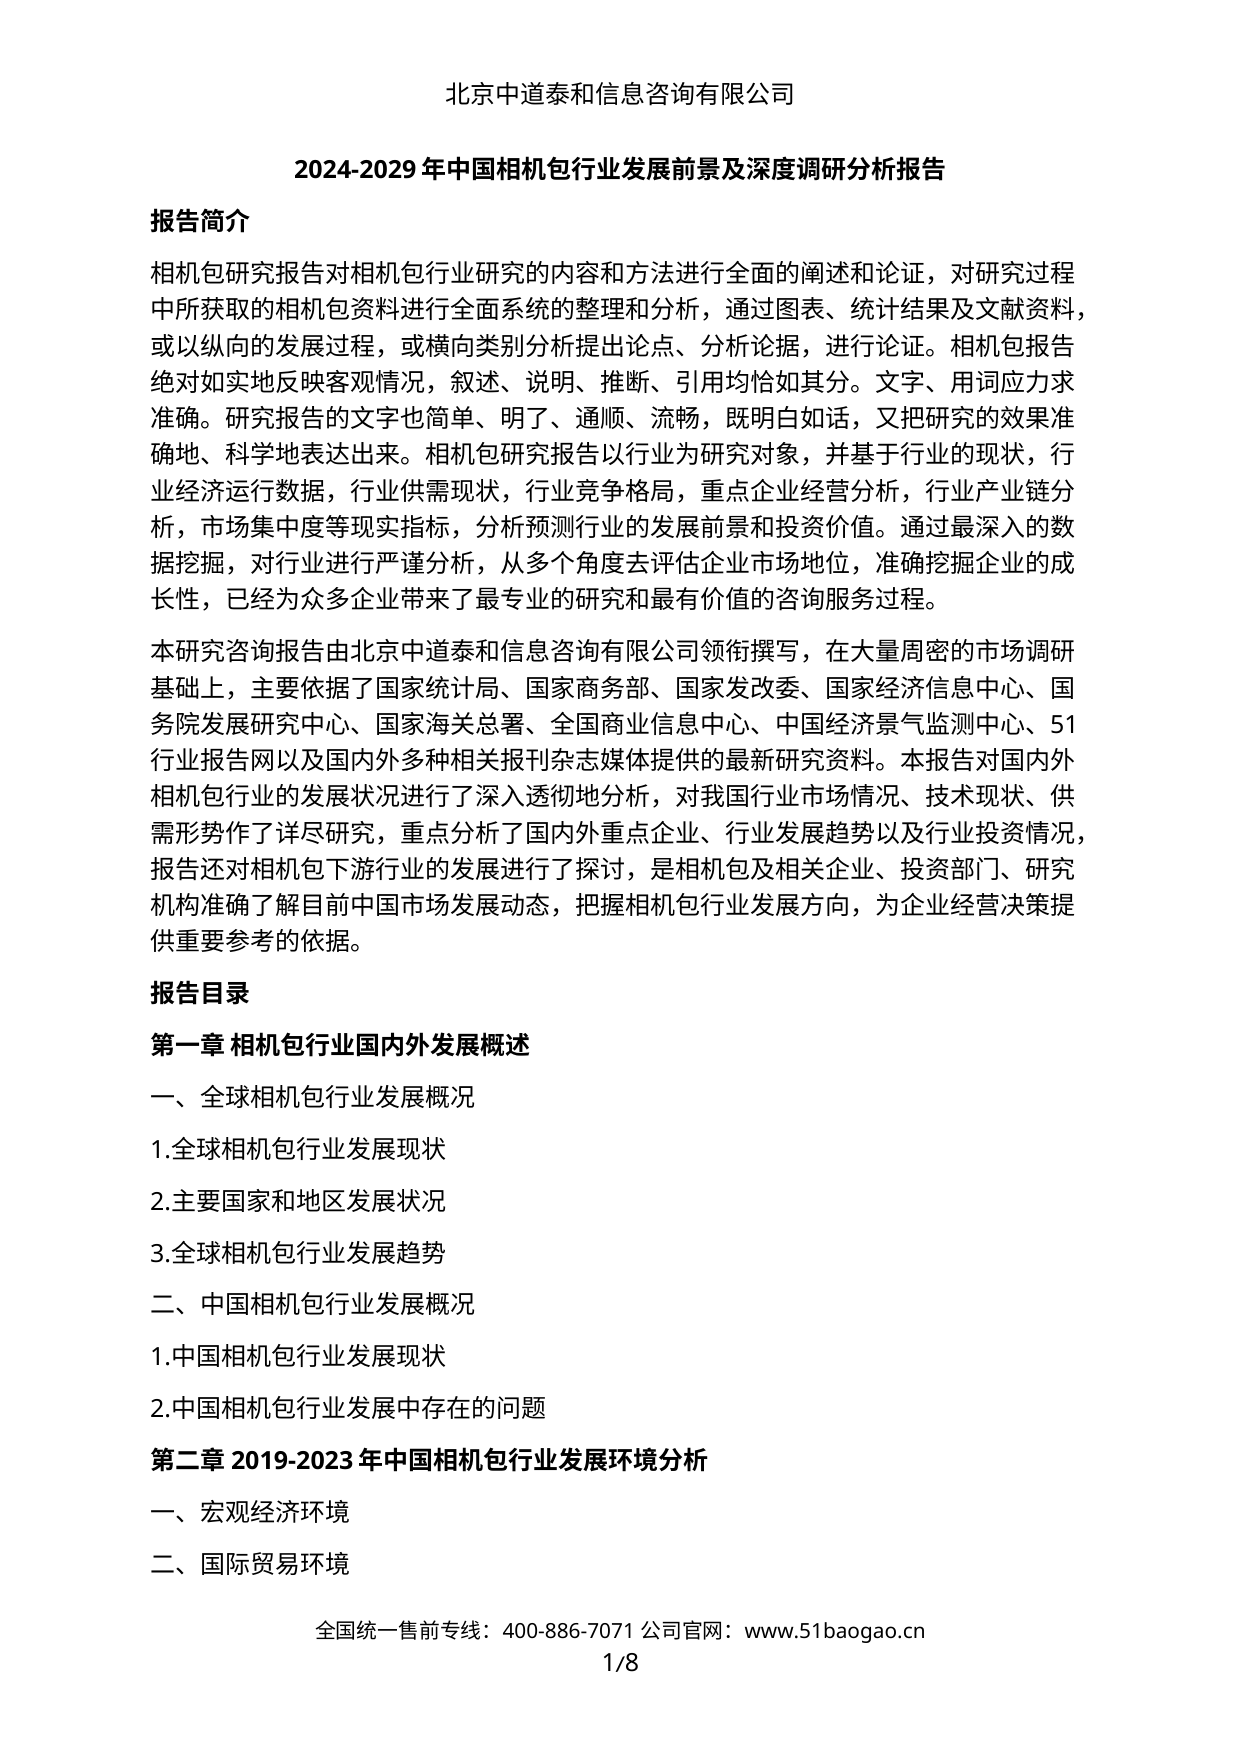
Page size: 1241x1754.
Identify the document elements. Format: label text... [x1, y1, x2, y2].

text 二、中国相机包行业发展概况 [150, 1285, 1090, 1321]
text 二、国际贸易环境 [150, 1544, 1090, 1581]
text 第二章 2019-2023年中国相机包行业发展环境分析 [150, 1441, 1090, 1477]
text 2024-2029年中国相机包行业发展前景及深度调研分析报告 [150, 150, 1090, 186]
text 1.中国相机包行业发展现状 [150, 1337, 1090, 1373]
text 相机包研究报告对相机包行业研究的内容和方法进行全面的阐述和论证，对研究过程中所获取的相机包资料进行全面系统的整理和分析，通过图表、统计结果及文献资料，或以纵向的发展过程，或横向类别分析提出论点、分析论据，进行论证。相机包报告绝对如实地反映客观情况，叙述、说明、推断、引用均恰如其分。文字、用词应力求准确。研究报告的文字也简单、明了、通顺、流畅，既明白如话，又把研究的效果准确地、科学地表达出来。相机包研究报告以行业为研究对象，并基于行业的现状，行业经济运行数据，行业供需现状，行业竞争格局，重点企业经营分析，行业产业链分析，市场集中度等现实指标，分析预测行业的发展前景和投资价值。通过最深入的数据挖掘，对行业进行严谨分析，从多个角度去评估企业市场地位，准确挖掘企业的成长性，已经为众多企业带来了最专业的研究和最有价值的咨询服务过程。 [150, 254, 1090, 616]
text 2.中国相机包行业发展中存在的问题 [150, 1389, 1090, 1425]
text 本研究咨询报告由北京中道泰和信息咨询有限公司领衔撰写，在大量周密的市场调研基础上，主要依据了国家统计局、国家商务部、国家发改委、国家经济信息中心、国务院发展研究中心、国家海关总署、全国商业信息中心、中国经济景气监测中心、51行业报告网以及国内外多种相关报刊杂志媒体提供的最新研究资料。本报告对国内外相机包行业的发展状况进行了深入透彻地分析，对我国行业市场情况、技术现状、供需形势作了详尽研究，重点分析了国内外重点企业、行业发展趋势以及行业投资情况，报告还对相机包下游行业的发展进行了探讨，是相机包及相关企业、投资部门、研究机构准确了解目前中国市场发展动态，把握相机包行业发展方向，为企业经营决策提供重要参考的依据。 [150, 632, 1090, 958]
text 2.主要国家和地区发展状况 [150, 1181, 1090, 1217]
text 报告目录 [150, 974, 1090, 1010]
text 1.全球相机包行业发展现状 [150, 1129, 1090, 1166]
text 一、宏观经济环境 [150, 1492, 1090, 1529]
text 3.全球相机包行业发展趋势 [150, 1233, 1090, 1269]
text 报告简介 [150, 202, 1090, 238]
text 一、全球相机包行业发展概况 [150, 1077, 1090, 1114]
text 第一章 相机包行业国内外发展概述 [150, 1026, 1090, 1062]
